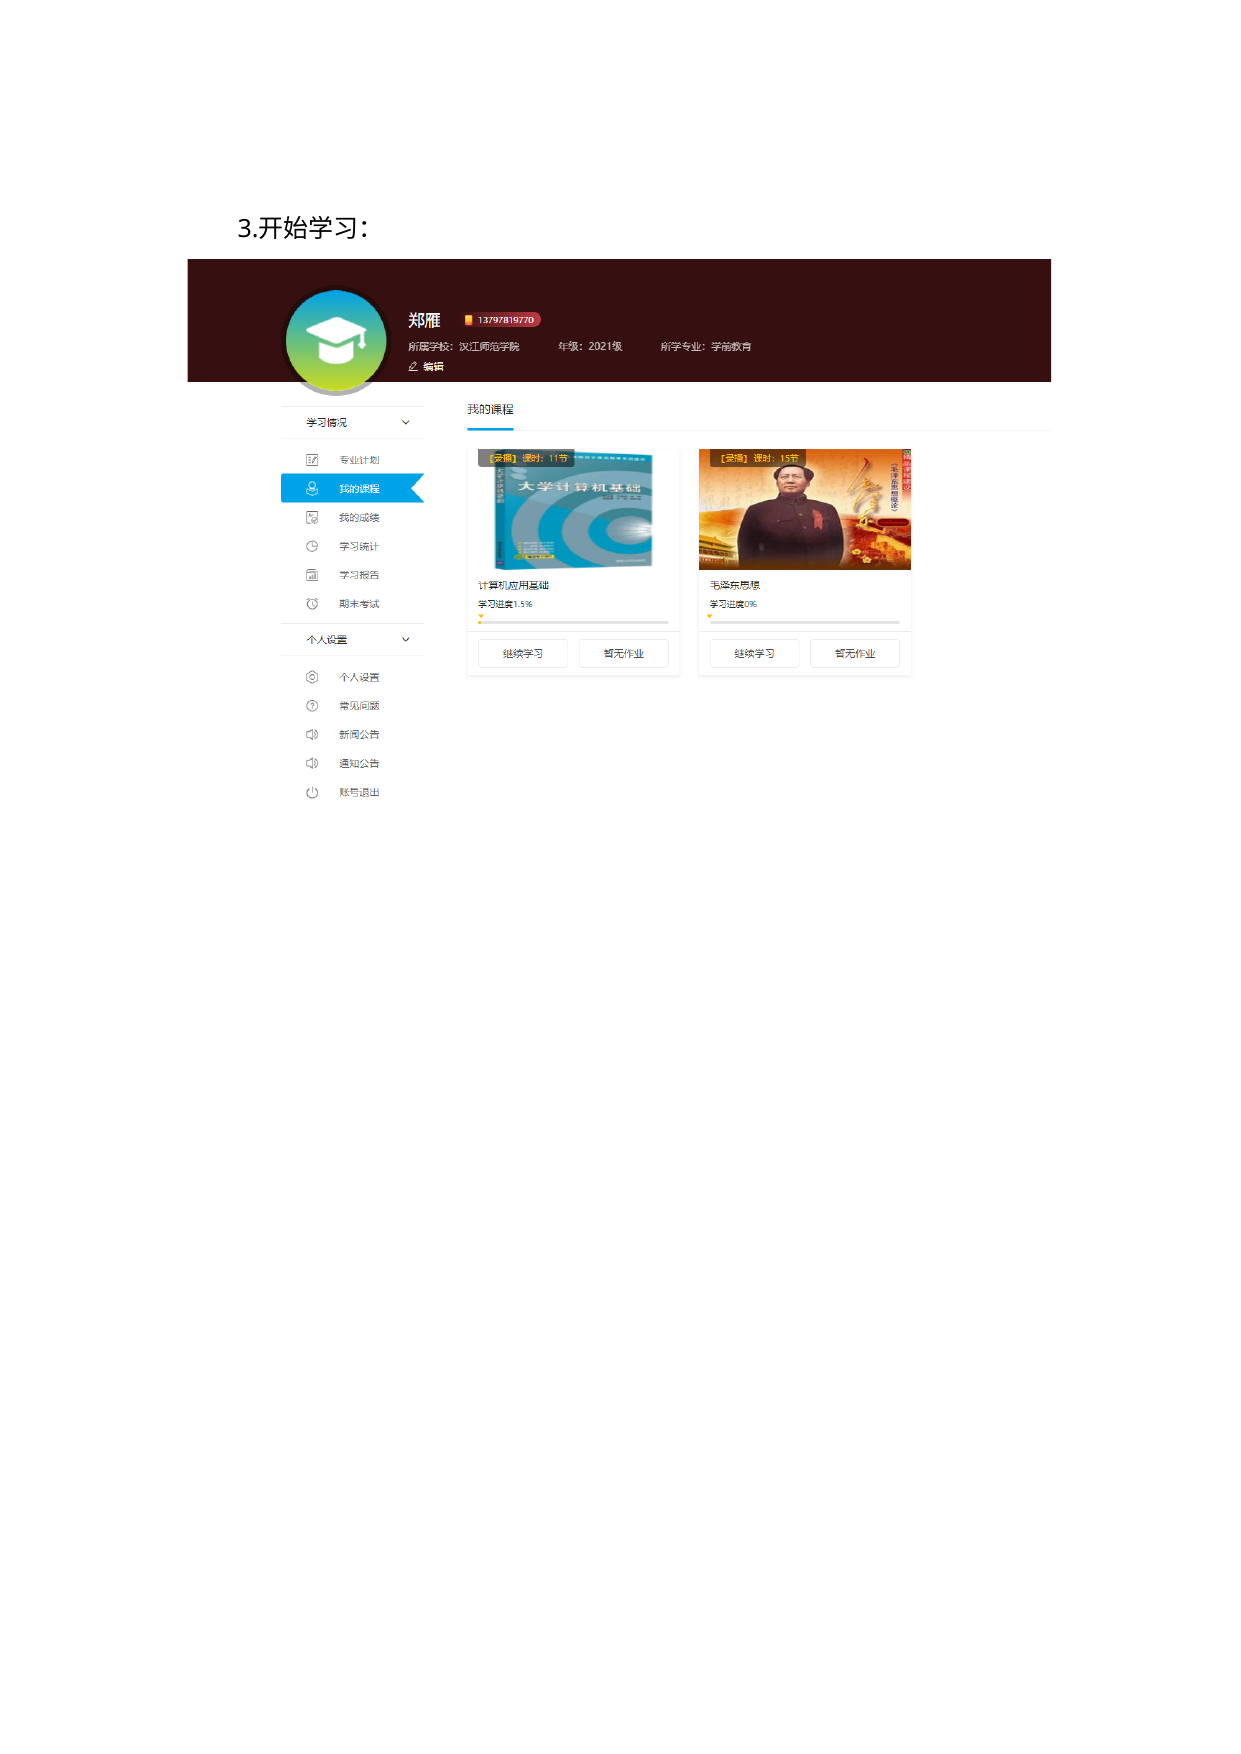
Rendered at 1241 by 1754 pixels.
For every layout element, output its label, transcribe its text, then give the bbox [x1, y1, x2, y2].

picture [187, 259, 1052, 827]
